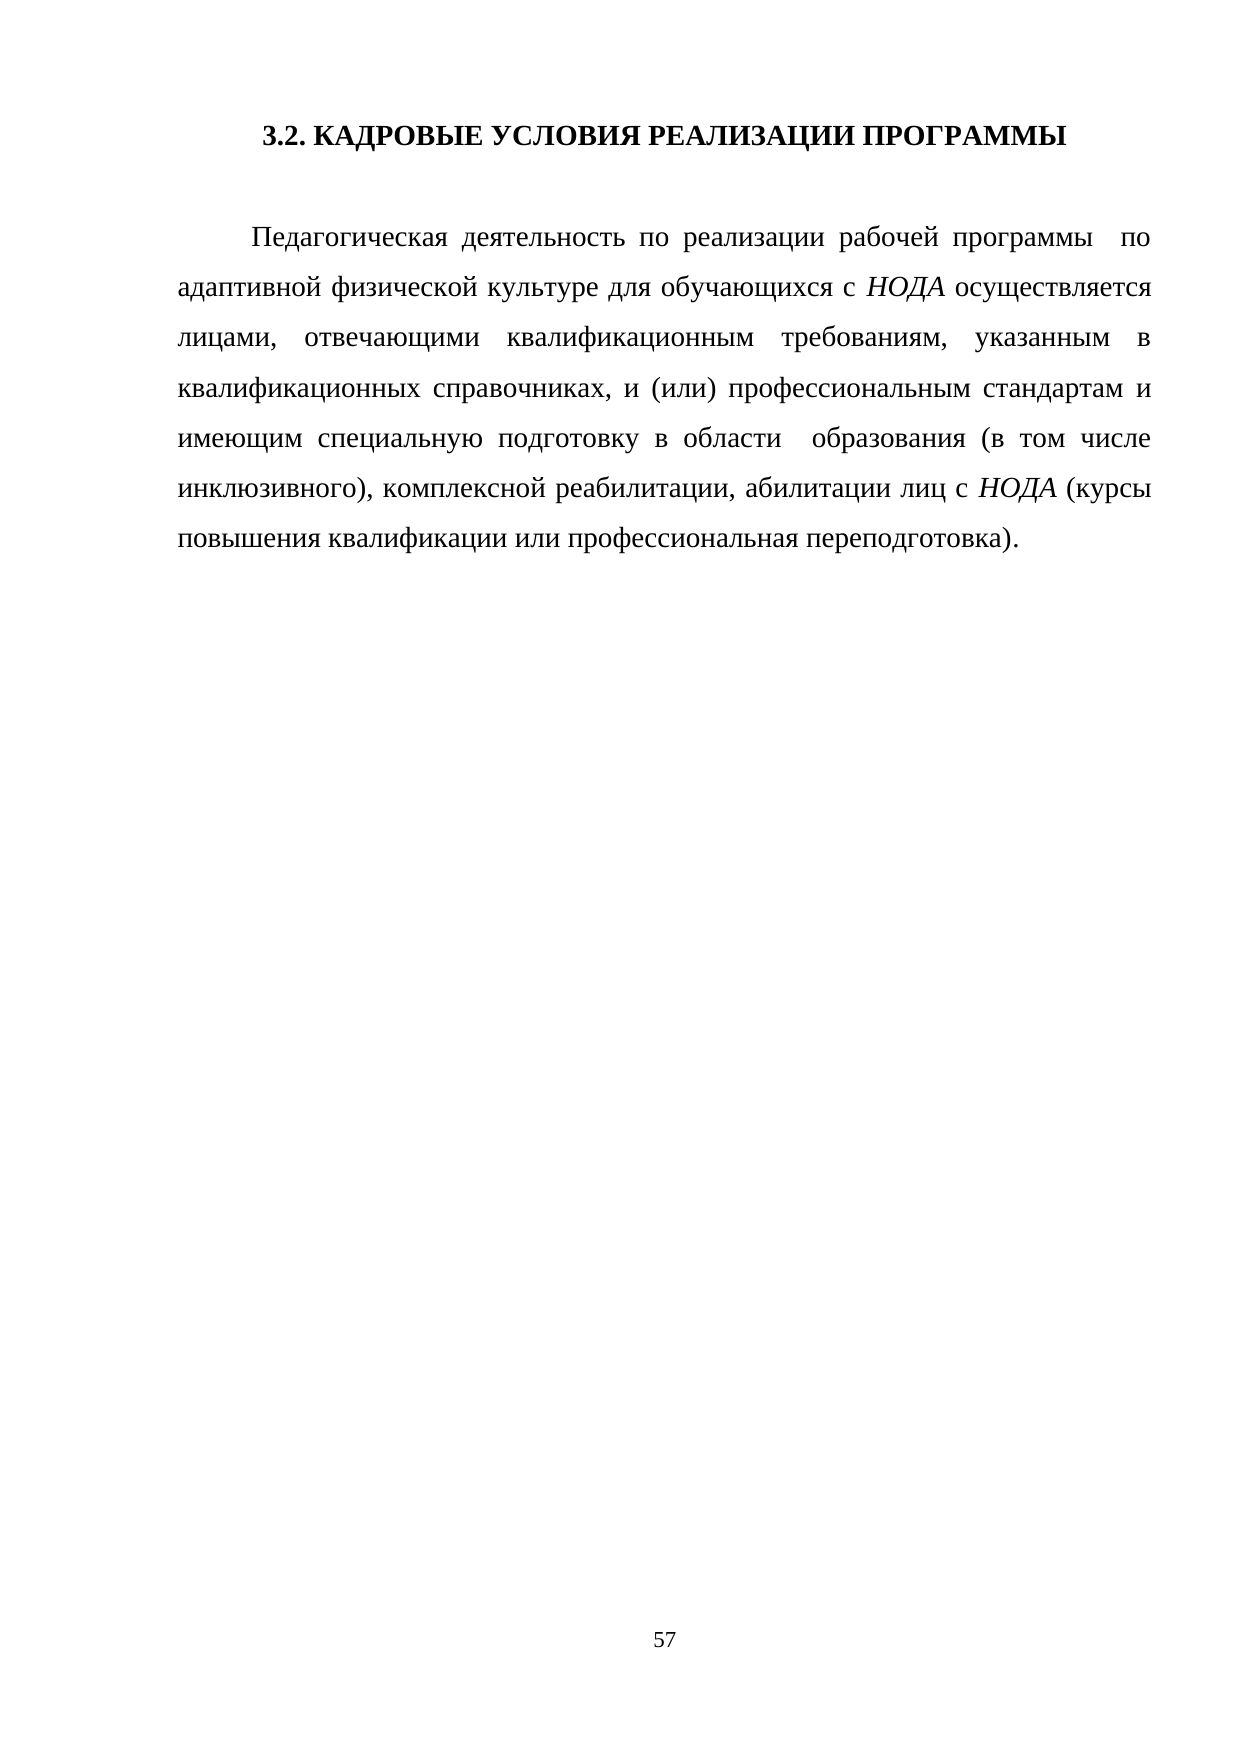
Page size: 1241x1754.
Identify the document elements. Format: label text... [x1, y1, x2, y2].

text 3.2. КАДРОВЫЕ УСЛОВИЯ РЕАЛИЗАЦИИ ПРОГРАММЫ [177, 118, 1152, 152]
text Педагогическая деятельность по реализации рабочей программы по адаптивной физической культуре для обучающихся с НОДА осуществляется лицами, отвечающими квалификационным требованиям, указанным в квалификационных справочниках, и (или) профессиональным стандартам и имеющим специальную подготовку в области образования (в том числе инклюзивного), комплексной реабилитации, абилитации лиц с НОДА (курсы повышения квалификации или профессиональная переподготовка). [177, 219, 1152, 554]
